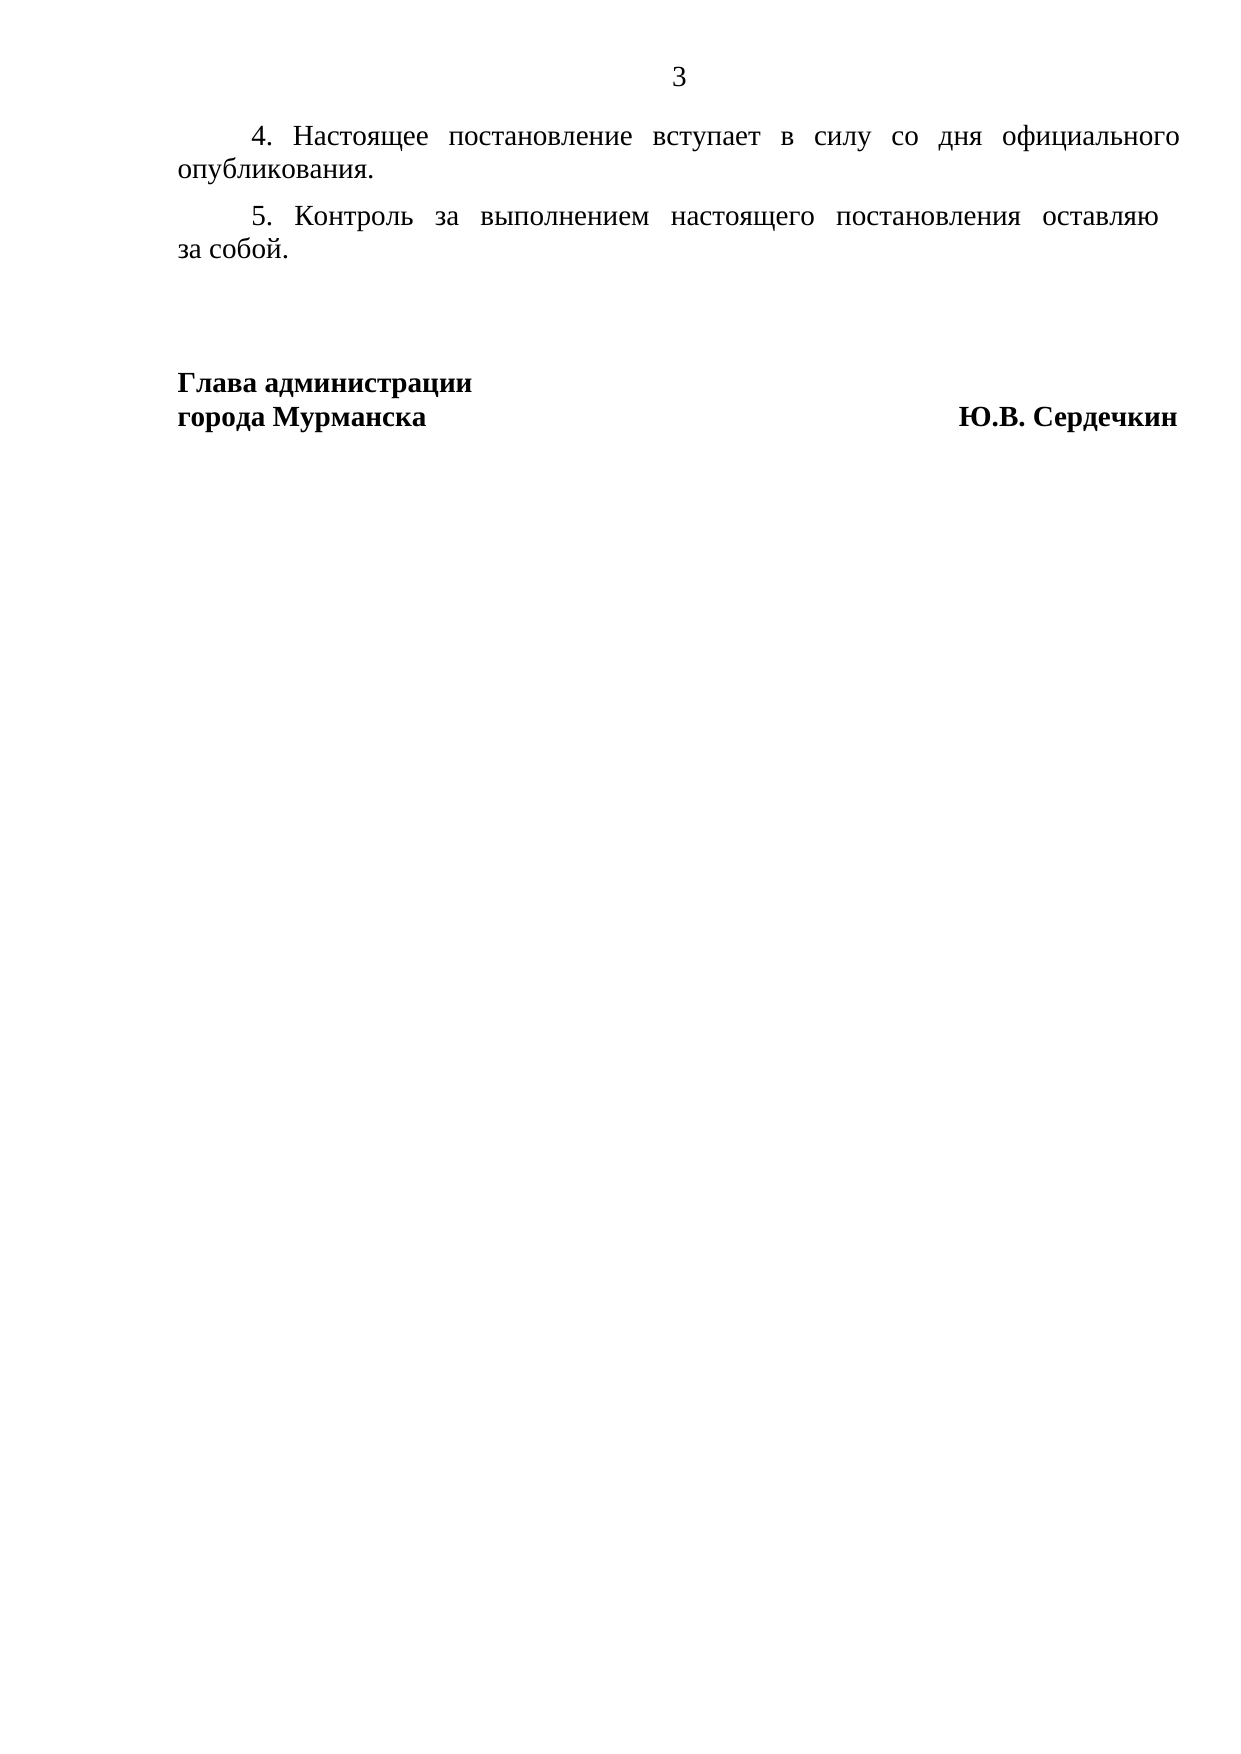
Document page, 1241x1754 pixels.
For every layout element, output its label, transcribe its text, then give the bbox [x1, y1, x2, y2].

text города Мурманска Ю.В. Сердечкин [177, 399, 1181, 432]
text 5. Контроль за выполнением настоящего постановления оставляю за собой. [177, 198, 1181, 265]
text Глава администрации [177, 365, 1181, 399]
text 4. Настоящее постановление вступает в силу со дня официального опубликования. [177, 118, 1181, 185]
